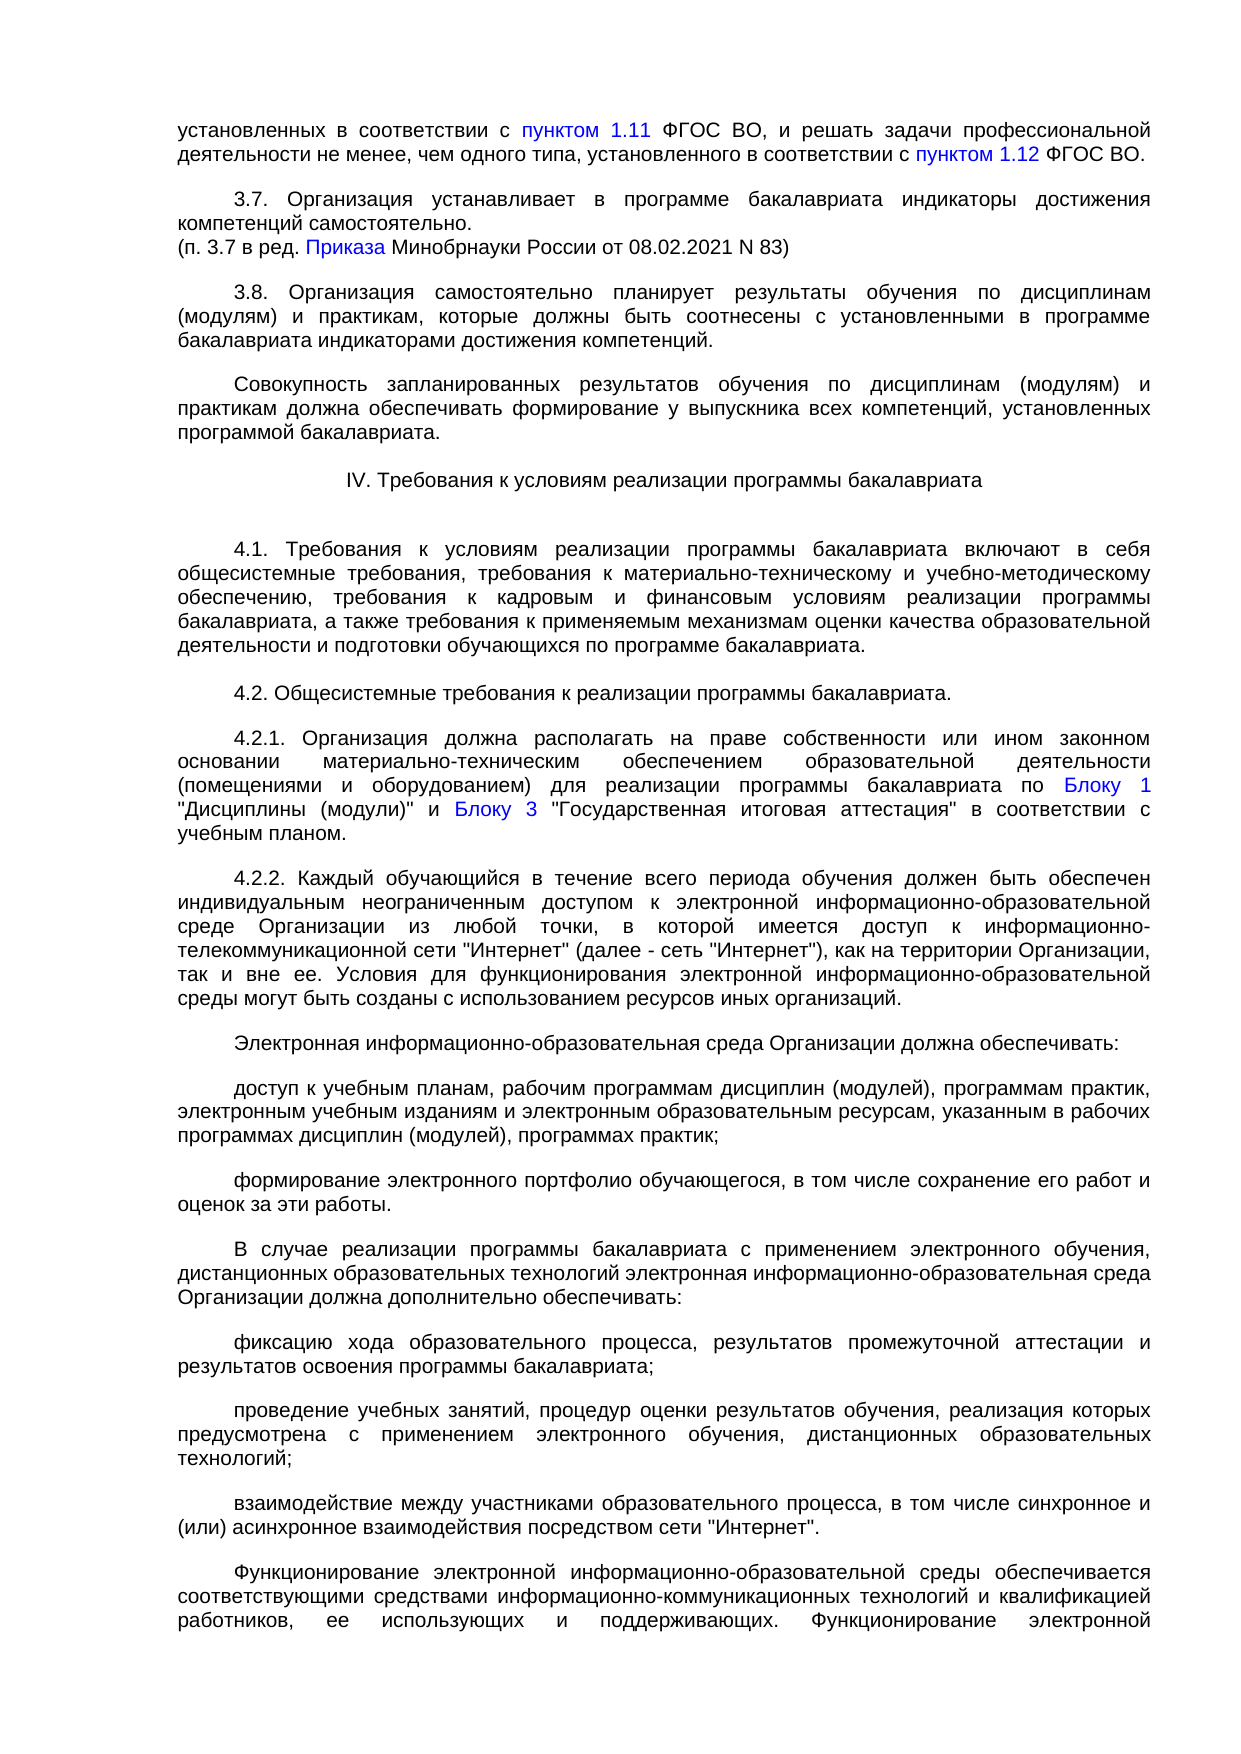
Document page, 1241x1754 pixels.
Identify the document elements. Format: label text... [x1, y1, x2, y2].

text взаимодействие между участниками образовательного процесса, в том числе синхронное и (или) асинхронное взаимодействия посредством сети "Интернет". [177, 1491, 1152, 1539]
text 4.2.2. Каждый обучающийся в течение всего периода обучения должен быть обеспечен индивидуальным неограниченным доступом к электронной информационно-образовательной среде Организации из любой точки, в которой имеется доступ к информационно-телекоммуникационной сети "Интернет" (далее - сеть "Интернет"), как на территории Организации, так и вне ее. Условия для функционирования электронной информационно-образовательной среды могут быть созданы с использованием ресурсов иных организаций. [177, 866, 1152, 1010]
text 4.1. Требования к условиям реализации программы бакалавриата включают в себя общесистемные требования, требования к материально-техническому и учебно-методическому обеспечению, требования к кадровым и финансовым условиям реализации программы бакалавриата, а также требования к применяемым механизмам оценки качества образовательной деятельности и подготовки обучающихся по программе бакалавриата. [177, 537, 1152, 657]
text 4.2.1. Организация должна располагать на праве собственности или ином законном основании материально-техническим обеспечением образовательной деятельности (помещениями и оборудованием) для реализации программы бакалавриата по Блоку 1 "Дисциплины (модули)" и Блоку 3 "Государственная итоговая аттестация" в соответствии с учебным планом. [177, 725, 1152, 845]
text 3.7. Организация устанавливает в программе бакалавриата индикаторы достижения компетенций самостоятельно. [177, 187, 1152, 235]
text Совокупность запланированных результатов обучения по дисциплинам (модулям) и практикам должна обеспечивать формирование у выпускника всех компетенций, установленных программой бакалавриата. [177, 372, 1152, 444]
text 3.8. Организация самостоятельно планирует результаты обучения по дисциплинам (модулям) и практикам, которые должны быть соотнесены с установленными в программе бакалавриата индикаторами достижения компетенций. [177, 279, 1152, 351]
text формирование электронного портфолио обучающегося, в том числе сохранение его работ и оценок за эти работы. [177, 1168, 1152, 1216]
text (п. 3.7 в ред. Приказа Минобрнауки России от 08.02.2021 N 83) [177, 235, 1152, 259]
text доступ к учебным планам, рабочим программам дисциплин (модулей), программам практик, электронным учебным изданиям и электронным образовательным ресурсам, указанным в рабочих программах дисциплин (модулей), программах практик; [177, 1075, 1152, 1147]
text 4.2. Общесистемные требования к реализации программы бакалавриата. [177, 681, 1152, 704]
text В случае реализации программы бакалавриата с применением электронного обучения, дистанционных образовательных технологий электронная информационно-образовательная среда Организации должна дополнительно обеспечивать: [177, 1237, 1152, 1309]
text Электронная информационно-образовательная среда Организации должна обеспечивать: [177, 1031, 1152, 1054]
text фиксацию хода образовательного процесса, результатов промежуточной аттестации и результатов освоения программы бакалавриата; [177, 1329, 1152, 1377]
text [177, 1560, 1152, 1632]
text IV. Требования к условиям реализации программы бакалавриата [177, 468, 1152, 492]
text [177, 118, 1152, 166]
text проведение учебных занятий, процедур оценки результатов обучения, реализация которых предусмотрена с применением электронного обучения, дистанционных образовательных технологий; [177, 1398, 1152, 1470]
